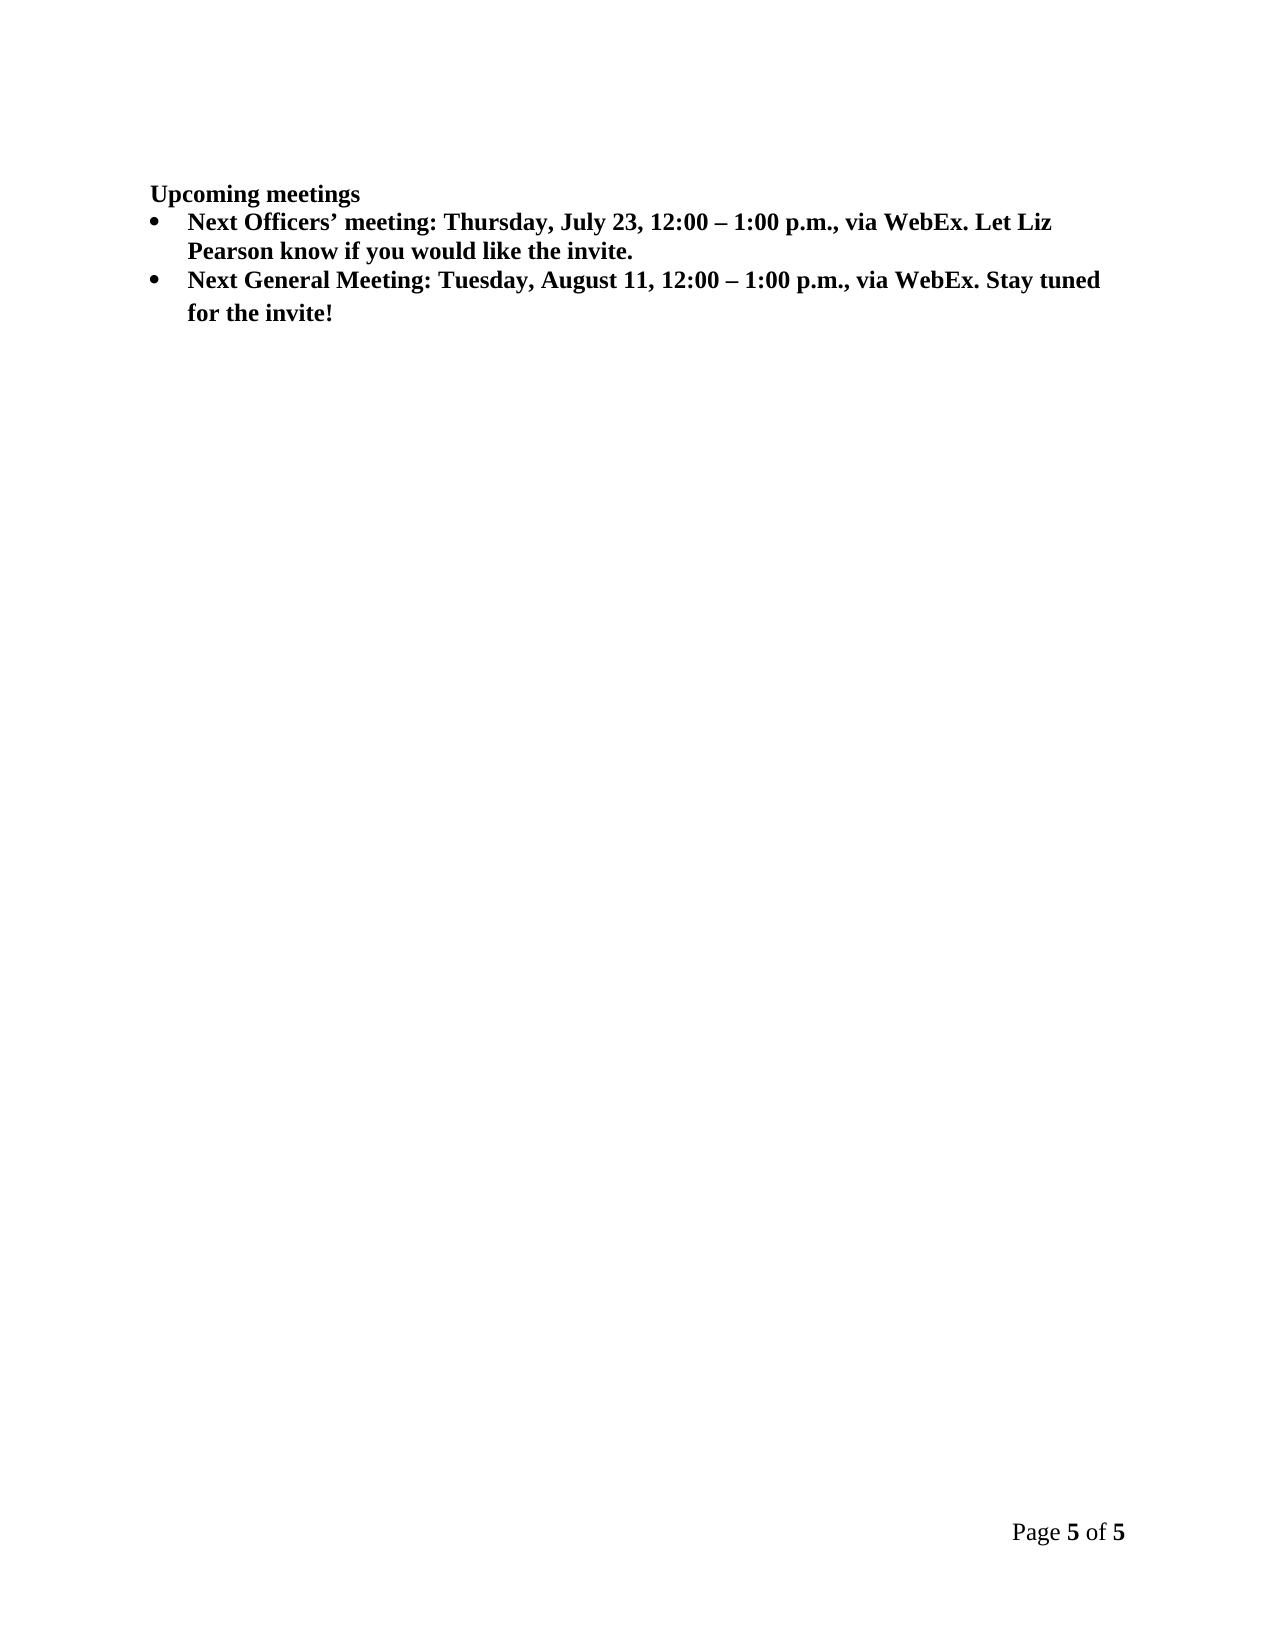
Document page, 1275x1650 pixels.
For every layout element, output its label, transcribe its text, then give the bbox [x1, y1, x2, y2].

list Next General Meeting: Tuesday, August 11, 12:00 – 1:00 p.m., via WebEx. Stay tuned for the invite! [150, 265, 1125, 327]
subtitle Upcoming meetings [150, 179, 1125, 207]
list Next Officers’ meeting: Thursday, July 23, 12:00 – 1:00 p.m., via WebEx. Let Liz Pearson know if you would like the invite. [150, 207, 1125, 265]
